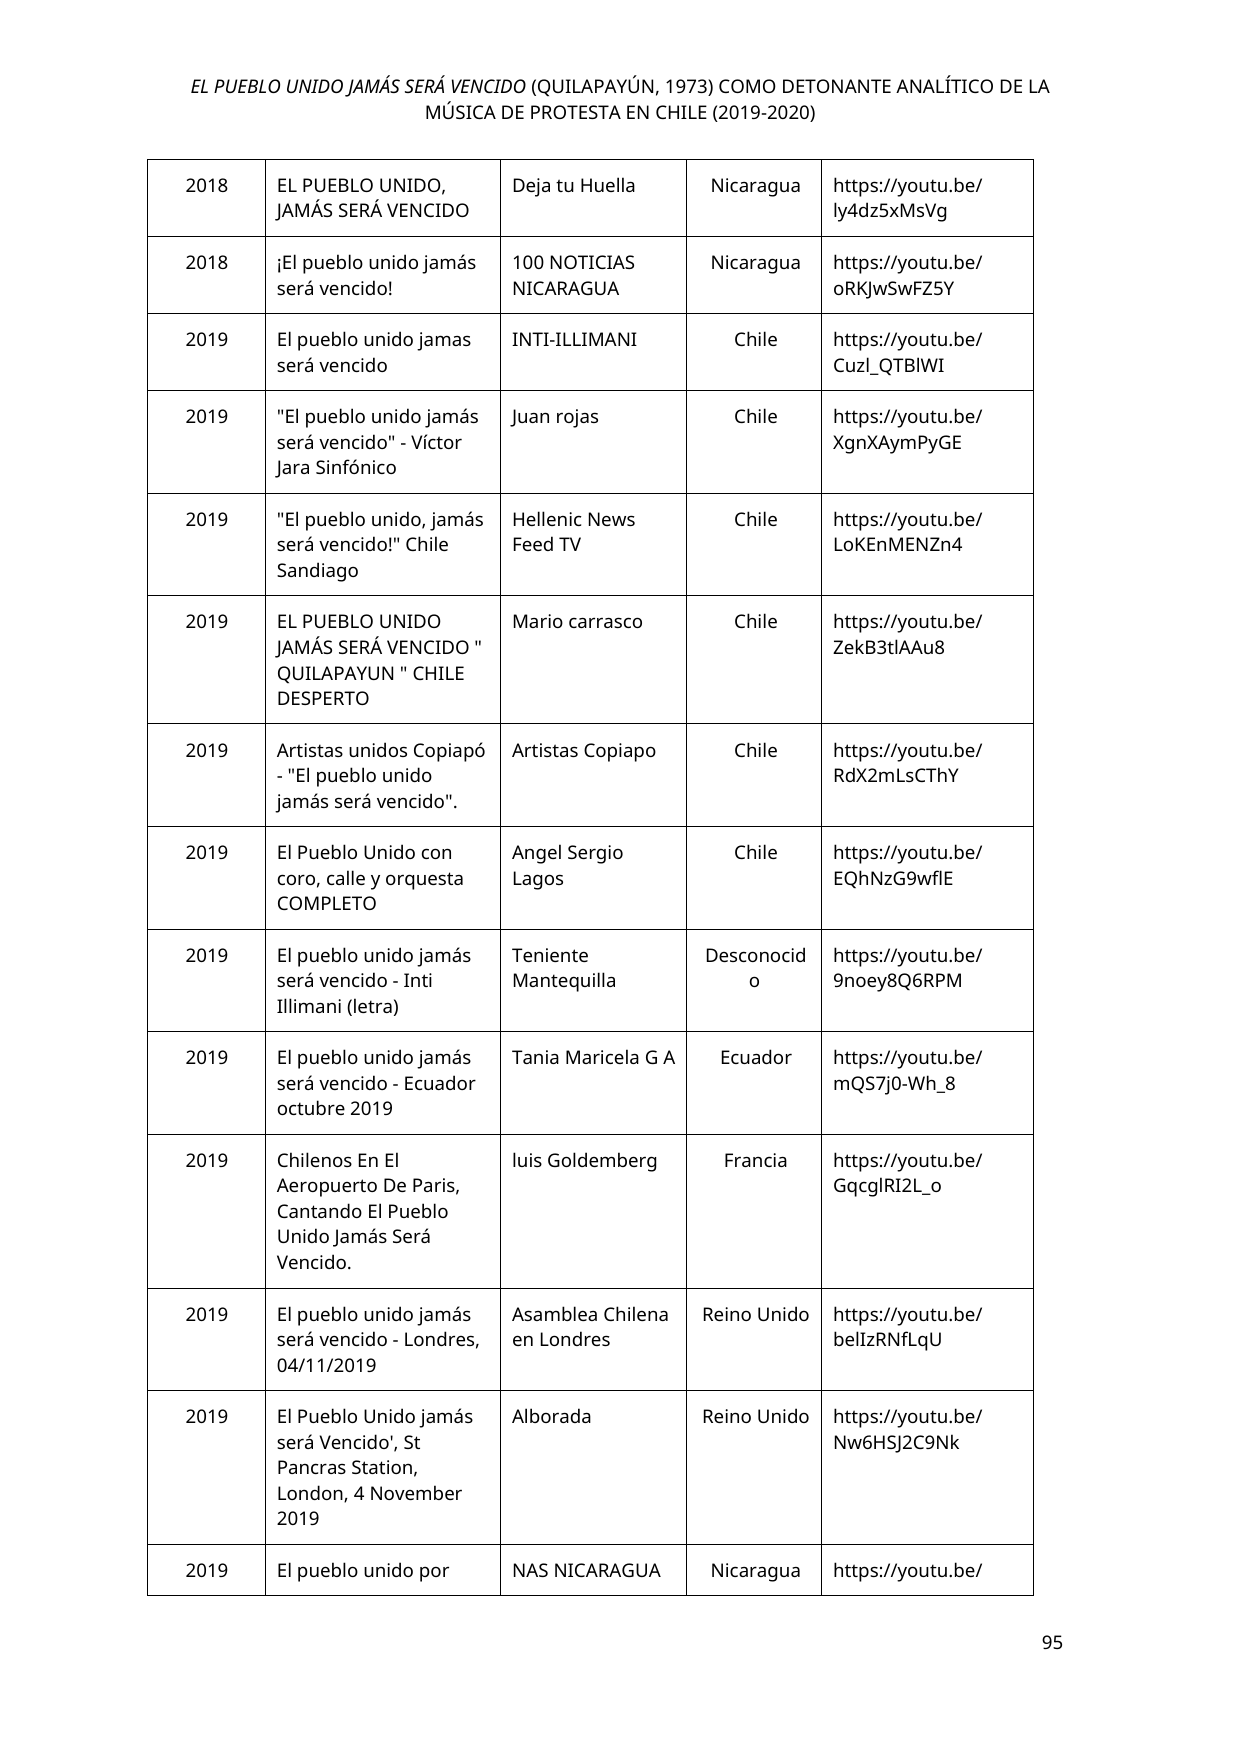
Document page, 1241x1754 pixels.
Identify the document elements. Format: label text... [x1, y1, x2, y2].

table_cell Chile [687, 724, 821, 826]
table_cell Asamblea Chilena en Londres [501, 1289, 686, 1390]
table_cell Hellenic News Feed TV [501, 494, 686, 595]
table_cell 2019 [148, 1391, 265, 1544]
table_cell Nicaragua [687, 1545, 821, 1595]
table_cell Artistas Copiapo [501, 724, 686, 826]
table_cell https://youtu.be/mQS7j0-Wh_8 [822, 1032, 1033, 1134]
table_cell Reino Unido [687, 1289, 821, 1390]
table_cell https://youtu.be/LoKEnMENZn4 [822, 494, 1033, 595]
table_cell "El pueblo unido jamás será vencido" - Víctor Jara Sinfónico [266, 391, 500, 493]
table_cell Angel Sergio Lagos [501, 827, 686, 928]
table_cell Teniente Mantequilla [501, 930, 686, 1031]
table_cell https://youtu.be/EQhNzG9wflE [822, 827, 1033, 928]
table_cell https://youtu.be/Nw6HSJ2C9Nk [822, 1391, 1033, 1544]
table_cell Nicaragua [687, 237, 821, 313]
table_cell https://youtu.be/9noey8Q6RPM [822, 930, 1033, 1031]
table_cell El Pueblo Unido con coro, calle y orquesta COMPLETO [266, 827, 500, 928]
table_cell Francia [687, 1135, 821, 1287]
table_cell El pueblo unido jamás será vencido - Londres, 04/11/2019 [266, 1289, 500, 1390]
table_cell "El pueblo unido, jamás será vencido!" Chile Sandiago [266, 494, 500, 595]
table_cell Alborada [501, 1391, 686, 1544]
table_cell 2019 [148, 1135, 265, 1287]
table_cell https://youtu.be/oRKJwSwFZ5Y [822, 237, 1033, 313]
table_cell Ecuador [687, 1032, 821, 1134]
table_cell 2019 [148, 391, 265, 493]
table_cell https://youtu.be/ZekB3tlAAu8 [822, 596, 1033, 723]
table_cell https://youtu.be/RdX2mLsCThY [822, 724, 1033, 826]
table_cell 2019 [148, 1545, 265, 1595]
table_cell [822, 1545, 1033, 1595]
table_cell NAS NICARAGUA [501, 1545, 686, 1595]
table_cell Chile [687, 314, 821, 390]
table_cell https://youtu.be/ly4dz5xMsVg [822, 160, 1033, 236]
table_cell https://youtu.be/XgnXAymPyGE [822, 391, 1033, 493]
table_cell Chile [687, 391, 821, 493]
table_cell 2019 [148, 724, 265, 826]
table_cell El pueblo unido jamas será vencido [266, 314, 500, 390]
table_cell Deja tu Huella [501, 160, 686, 236]
table_cell 2018 [148, 237, 265, 313]
table_cell 2019 [148, 1289, 265, 1390]
table_cell Chile [687, 596, 821, 723]
table_cell luis Goldemberg [501, 1135, 686, 1287]
table_cell 2019 [148, 596, 265, 723]
table_cell El pueblo unido jamás será vencido - Inti Illimani (letra) [266, 930, 500, 1031]
table_cell EL PUEBLO UNIDO, JAMÁS SERÁ VENCIDO [266, 160, 500, 236]
table_cell 2018 [148, 160, 265, 236]
table_cell Reino Unido [687, 1391, 821, 1544]
table_cell Mario carrasco [501, 596, 686, 723]
table_cell ¡El pueblo unido jamás será vencido! [266, 237, 500, 313]
table_cell Chilenos En El Aeropuerto De Paris, Cantando El Pueblo Unido Jamás Será Vencido. [266, 1135, 500, 1287]
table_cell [266, 1545, 500, 1595]
table_cell 2019 [148, 1032, 265, 1134]
table_cell El pueblo unido jamás será vencido - Ecuador octubre 2019 [266, 1032, 500, 1134]
table_cell EL PUEBLO UNIDO JAMÁS SERÁ VENCIDO " QUILAPAYUN " CHILE DESPERTO [266, 596, 500, 723]
table_cell 2019 [148, 827, 265, 928]
table_cell 2019 [148, 494, 265, 595]
table_cell Chile [687, 827, 821, 928]
table_cell Nicaragua [687, 160, 821, 236]
table_cell https://youtu.be/belIzRNfLqU [822, 1289, 1033, 1390]
table_cell El Pueblo Unido jamás será Vencido', St Pancras Station, London, 4 November 2019 [266, 1391, 500, 1544]
table_cell https://youtu.be/GqcglRI2L_o [822, 1135, 1033, 1287]
table_cell https://youtu.be/Cuzl_QTBlWI [822, 314, 1033, 390]
table_cell 2019 [148, 930, 265, 1031]
table_cell Juan rojas [501, 391, 686, 493]
table_cell Artistas unidos Copiapó - "El pueblo unido jamás será vencido". [266, 724, 500, 826]
table_cell 2019 [148, 314, 265, 390]
table_cell INTI-ILLIMANI [501, 314, 686, 390]
table_cell Desconocido [687, 930, 821, 1031]
table_cell Chile [687, 494, 821, 595]
table_cell 100 NOTICIAS NICARAGUA [501, 237, 686, 313]
table_cell Tania Maricela G A [501, 1032, 686, 1134]
